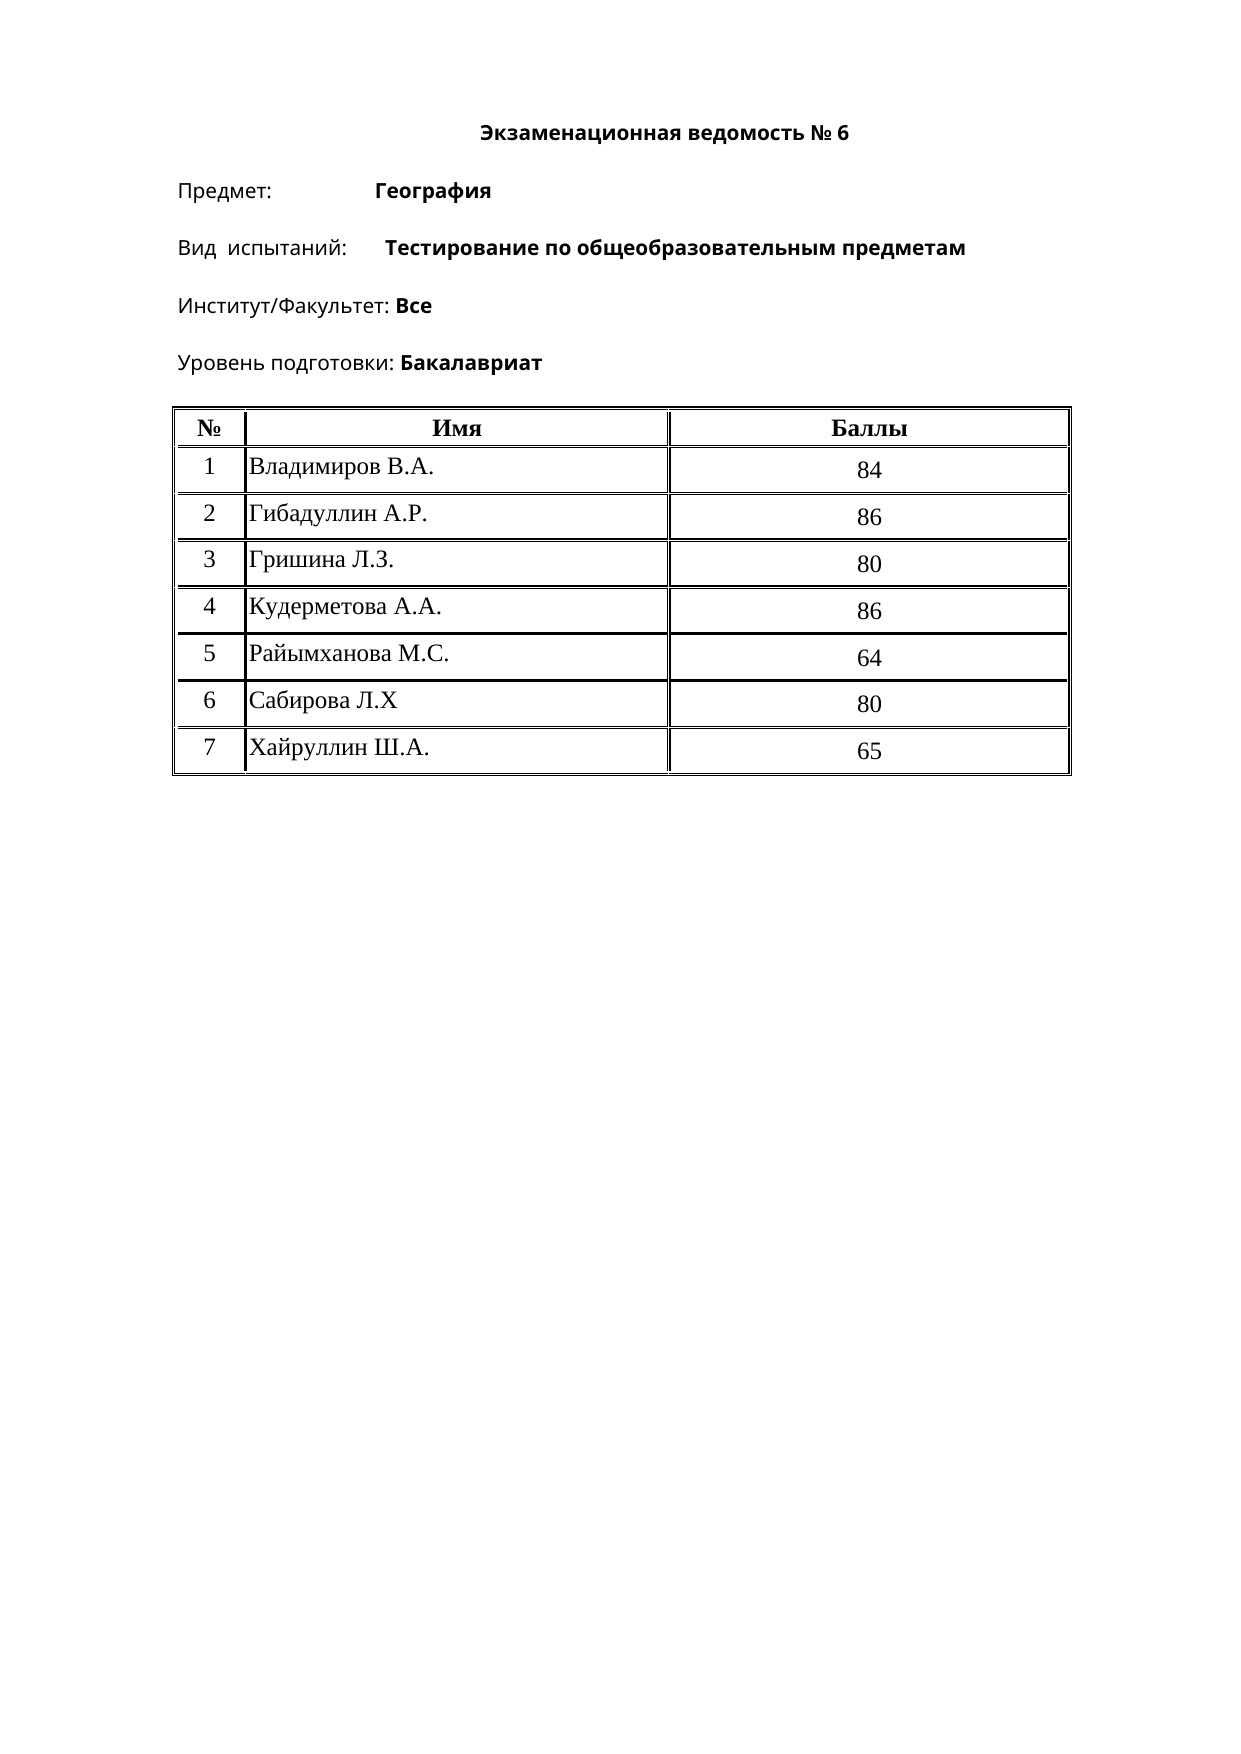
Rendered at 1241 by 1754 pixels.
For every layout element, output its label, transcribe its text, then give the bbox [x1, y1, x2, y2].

text Предмет: География [177, 176, 1152, 204]
table_cell Райымханова М.С. [247, 635, 667, 679]
table_cell 7 [173, 726, 245, 773]
table_cell 4 [175, 585, 244, 632]
table_cell Сабирова Л.Х [247, 682, 667, 726]
text Вид испытаний: Тестирование по общеобразовательным предметам [177, 233, 1152, 262]
table_cell 6 [175, 679, 244, 726]
table_cell 2 [175, 491, 244, 538]
table_cell 65 [669, 726, 1070, 773]
table_cell Владимиров В.А. [247, 448, 667, 491]
table_cell Гришина Л.З. [247, 542, 667, 585]
table_cell 86 [671, 491, 1069, 538]
table_header Баллы [669, 410, 1068, 444]
text Уровень подготовки: Бакалавриат [177, 348, 1152, 377]
table_cell Кудерметова А.А. [247, 589, 667, 632]
table_cell 64 [671, 632, 1068, 679]
table_cell Гибадуллин А.Р. [247, 495, 667, 538]
table_cell 5 [175, 632, 244, 679]
table_cell 1 [175, 445, 244, 491]
table_header № [175, 410, 245, 444]
text Институт/Факультет: Все [177, 291, 1152, 319]
table_cell Хайруллин Ш.А. [245, 726, 669, 773]
table_cell 3 [175, 538, 244, 585]
table_cell 80 [671, 679, 1068, 726]
table_header Имя [245, 408, 669, 444]
text Экзаменационная ведомость № 6 [177, 118, 1152, 147]
table_cell 80 [671, 538, 1069, 585]
table_cell 84 [671, 445, 1069, 491]
table_cell 86 [671, 585, 1069, 632]
